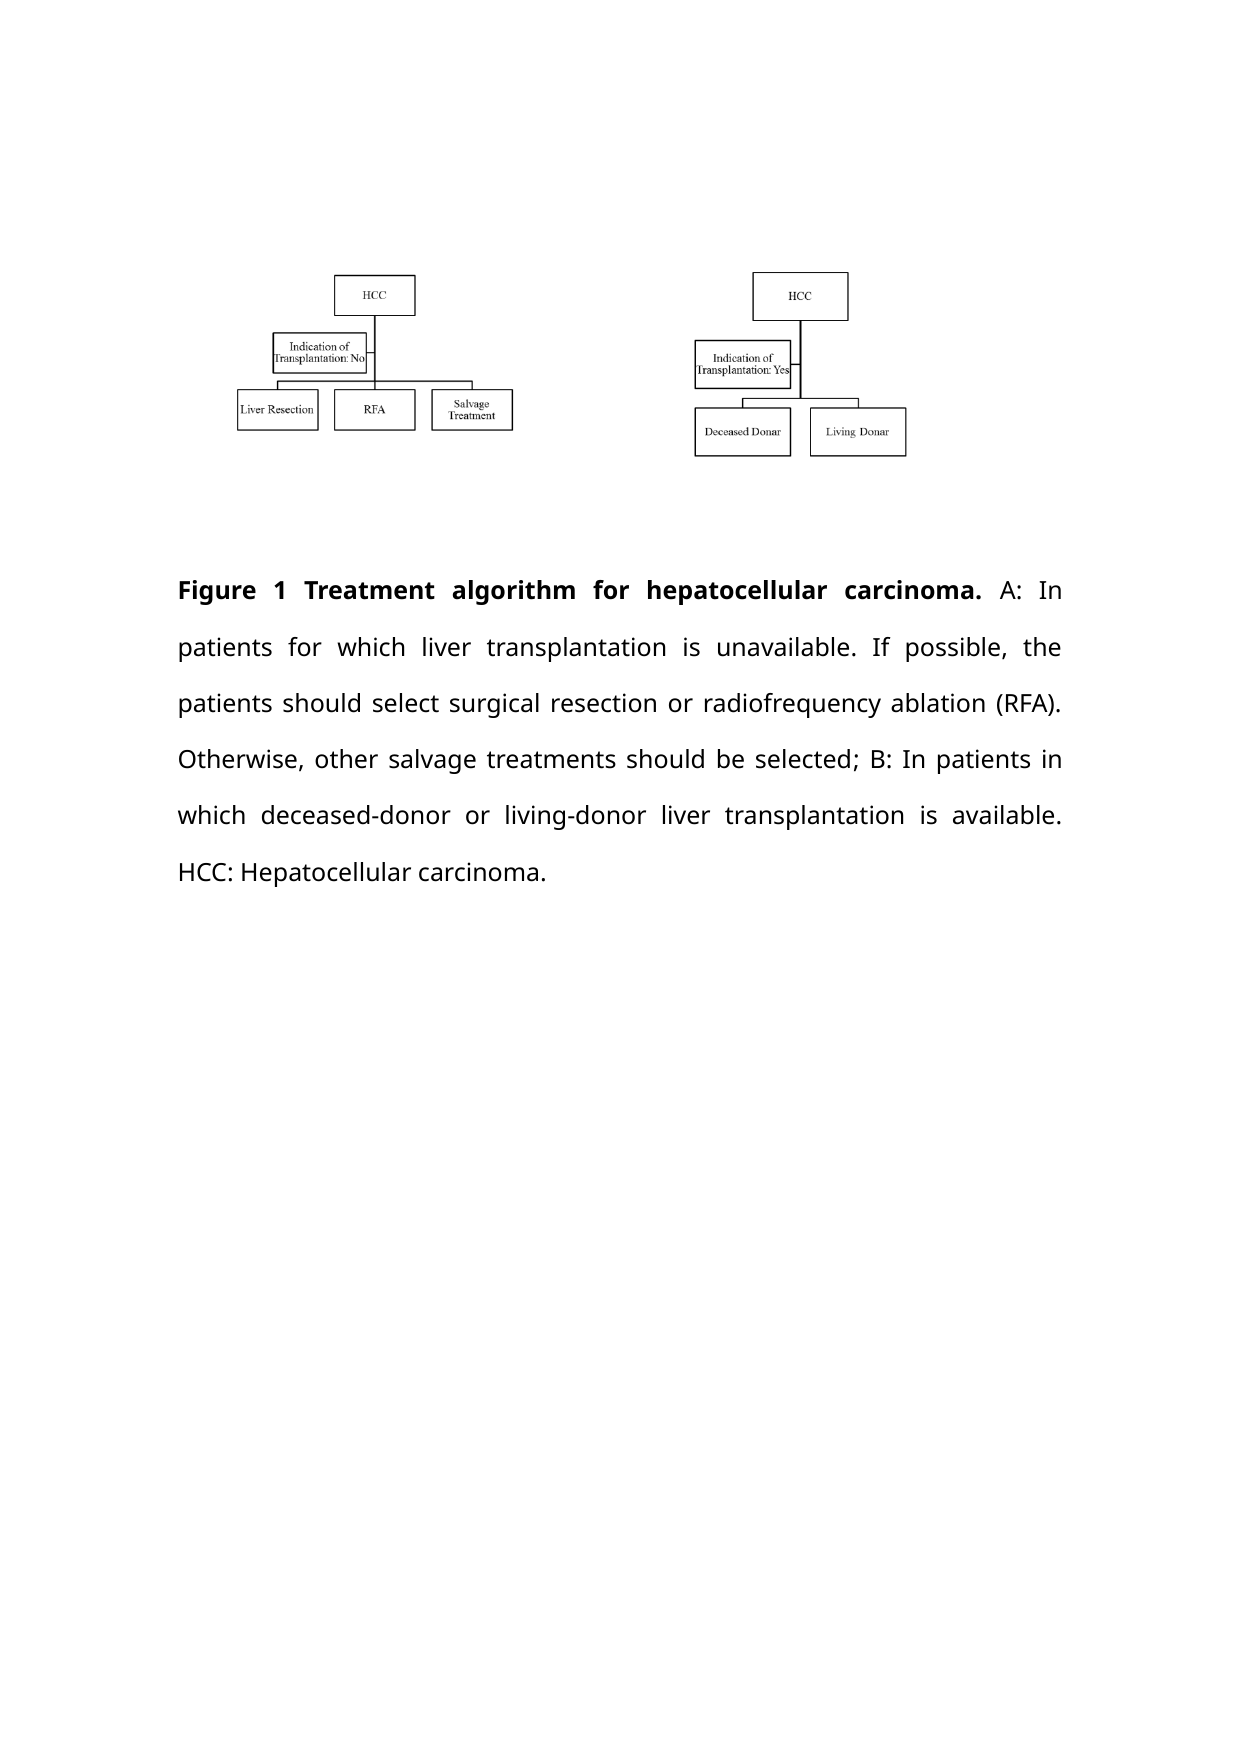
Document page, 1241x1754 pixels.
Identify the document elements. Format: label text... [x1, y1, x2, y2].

picture [595, 216, 1007, 526]
text Figure 1 Treatment algorithm for hepatocellular carcinoma. A: In patients for which liver transplantation is unavailable. If possible, the patients should select surgical resection or radiofrequency ablation (RFA). Otherwise, other salvage treatments should be selected; B: In patients in which deceased-donor or living-donor liver transplantation is available. HCC: Hepatocellular carcinoma. [177, 571, 1063, 890]
picture [177, 216, 589, 526]
